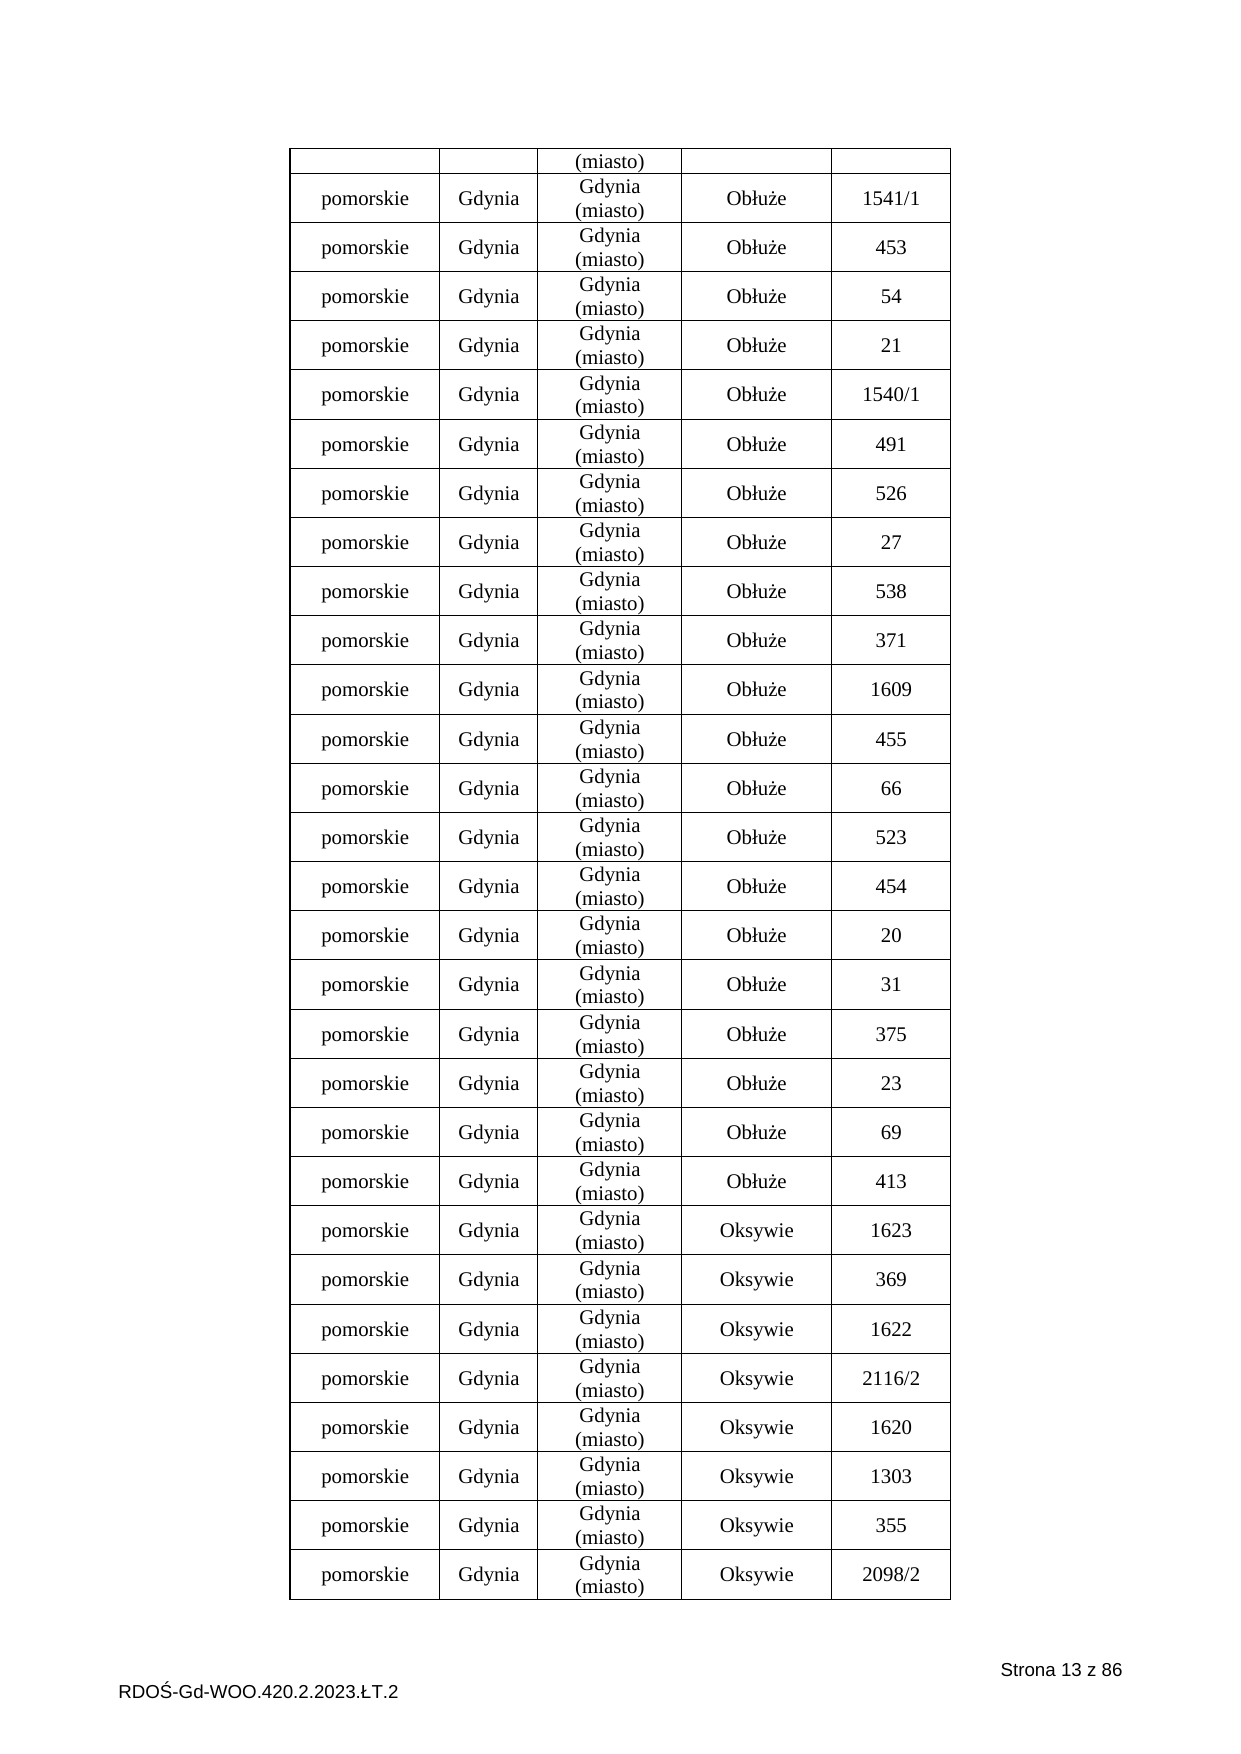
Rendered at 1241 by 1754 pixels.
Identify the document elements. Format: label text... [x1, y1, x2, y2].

table_cell pomorskie [291, 665, 439, 713]
table_cell Gdynia (miasto) [538, 370, 681, 418]
table_cell Oksywie [682, 1550, 831, 1598]
table_cell Gdynia [440, 174, 537, 222]
table_cell Gdynia [440, 321, 537, 369]
table_cell Gdynia (miasto) [538, 1010, 681, 1058]
table_cell Gdynia (miasto) [538, 1305, 681, 1353]
table_cell 371 [832, 616, 950, 664]
table_cell Obłuże [682, 813, 831, 861]
table_cell 454 [832, 862, 950, 910]
table_cell Obłuże [682, 1059, 831, 1107]
table_cell Gdynia [440, 1501, 537, 1549]
table_cell Gdynia [440, 567, 537, 615]
table_cell 54 [832, 272, 950, 320]
table_cell pomorskie [291, 272, 439, 320]
table_cell Gdynia (miasto) [538, 272, 681, 320]
table_cell pomorskie [291, 1010, 439, 1058]
table_cell Gdynia [440, 1157, 537, 1205]
table_cell pomorskie [291, 223, 439, 271]
table_cell Obłuże [682, 1108, 831, 1156]
table_cell Gdynia (miasto) [538, 1354, 681, 1402]
table_cell Oksywie [682, 1354, 831, 1402]
table_cell Gdynia [440, 1452, 537, 1500]
table_cell Gdynia [440, 1206, 537, 1254]
table_cell pomorskie [291, 1403, 439, 1451]
table_cell Gdynia (miasto) [538, 1157, 681, 1205]
table_cell pomorskie [291, 960, 439, 1008]
table_cell pomorskie [291, 1108, 439, 1156]
table_cell pomorskie [291, 1550, 439, 1598]
table_cell Gdynia (miasto) [538, 174, 681, 222]
table_cell pomorskie [291, 567, 439, 615]
table_cell 69 [832, 1108, 950, 1156]
table_cell Gdynia (miasto) [538, 1550, 681, 1598]
table_cell pomorskie [291, 149, 439, 173]
table_cell Obłuże [682, 518, 831, 566]
table_cell pomorskie [291, 764, 439, 812]
table_cell Gdynia (miasto) [538, 1059, 681, 1107]
table_cell 1622 [832, 1305, 950, 1353]
table_cell Oksywie [682, 1206, 831, 1254]
table_cell pomorskie [291, 1255, 439, 1303]
table_cell 21 [832, 321, 950, 369]
table_cell Oksywie [682, 1452, 831, 1500]
table_cell pomorskie [291, 616, 439, 664]
table_cell 369 [832, 1255, 950, 1303]
table_cell 1623 [832, 1206, 950, 1254]
table_cell pomorskie [291, 1354, 439, 1402]
table_cell Obłuże [682, 149, 831, 173]
table_cell Gdynia [440, 223, 537, 271]
table_cell pomorskie [291, 1305, 439, 1353]
table_cell Gdynia (miasto) [538, 567, 681, 615]
table_cell Gdynia (miasto) [538, 321, 681, 369]
table_cell Gdynia (miasto) [538, 469, 681, 517]
table_cell Obłuże [682, 370, 831, 418]
table_cell Gdynia [440, 960, 537, 1008]
table_cell Gdynia [440, 420, 537, 468]
table_cell Gdynia [440, 1403, 537, 1451]
table_cell 2116/2 [832, 1354, 950, 1402]
table_cell Gdynia (miasto) [538, 1501, 681, 1549]
table_cell Gdynia (miasto) [538, 420, 681, 468]
table_cell Obłuże [682, 665, 831, 713]
table_cell Gdynia [440, 149, 537, 173]
table_cell Oksywie [682, 1305, 831, 1353]
table_cell Obłuże [682, 321, 831, 369]
table_cell Obłuże [682, 223, 831, 271]
table_cell Obłuże [682, 715, 831, 763]
table_cell 355 [832, 1501, 950, 1549]
table_cell pomorskie [291, 370, 439, 418]
table_cell Gdynia [440, 665, 537, 713]
table_cell 28 [832, 149, 950, 173]
table_cell Obłuże [682, 272, 831, 320]
table_cell pomorskie [291, 813, 439, 861]
table_cell 23 [832, 1059, 950, 1107]
table_cell Gdynia [440, 1010, 537, 1058]
table_cell Gdynia (miasto) [538, 1206, 681, 1254]
table_cell Gdynia [440, 1255, 537, 1303]
table_cell Gdynia [440, 715, 537, 763]
table_cell 523 [832, 813, 950, 861]
table_cell Gdynia [440, 1550, 537, 1598]
table_cell pomorskie [291, 1501, 439, 1549]
table_cell 526 [832, 469, 950, 517]
table_cell 453 [832, 223, 950, 271]
table_cell Gdynia [440, 813, 537, 861]
table_cell 1303 [832, 1452, 950, 1500]
table_cell Obłuże [682, 911, 831, 959]
table_cell Gdynia [440, 1354, 537, 1402]
table_cell Gdynia [440, 911, 537, 959]
table_cell Gdynia (miasto) [538, 960, 681, 1008]
table_cell Gdynia (miasto) [538, 1108, 681, 1156]
table_cell 20 [832, 911, 950, 959]
table_cell pomorskie [291, 174, 439, 222]
table_cell Gdynia (miasto) [538, 616, 681, 664]
table_cell Gdynia (miasto) [538, 149, 681, 173]
table_cell pomorskie [291, 862, 439, 910]
table_cell 1541/1 [832, 174, 950, 222]
table_cell Gdynia [440, 272, 537, 320]
table_cell Gdynia [440, 862, 537, 910]
table_cell 66 [832, 764, 950, 812]
table_cell 375 [832, 1010, 950, 1058]
table_cell 538 [832, 567, 950, 615]
table_cell Gdynia (miasto) [538, 1452, 681, 1500]
table_cell Obłuże [682, 1010, 831, 1058]
table_cell pomorskie [291, 1059, 439, 1107]
table_cell pomorskie [291, 469, 439, 517]
table_cell Obłuże [682, 1157, 831, 1205]
table_cell Obłuże [682, 420, 831, 468]
table_cell Gdynia [440, 370, 537, 418]
table_cell Gdynia [440, 1305, 537, 1353]
table_cell Gdynia (miasto) [538, 813, 681, 861]
table_cell Obłuże [682, 862, 831, 910]
table_cell pomorskie [291, 1157, 439, 1205]
table_cell 27 [832, 518, 950, 566]
table_cell 1620 [832, 1403, 950, 1451]
table_cell Oksywie [682, 1501, 831, 1549]
table_cell pomorskie [291, 911, 439, 959]
table_cell Obłuże [682, 567, 831, 615]
table_cell Obłuże [682, 616, 831, 664]
table_cell Obłuże [682, 469, 831, 517]
table_cell 1540/1 [832, 370, 950, 418]
table_cell pomorskie [291, 518, 439, 566]
table_cell Gdynia (miasto) [538, 1255, 681, 1303]
table_cell pomorskie [291, 420, 439, 468]
table_cell Gdynia (miasto) [538, 518, 681, 566]
table_cell Gdynia (miasto) [538, 665, 681, 713]
table_cell Gdynia [440, 518, 537, 566]
table_cell 455 [832, 715, 950, 763]
table_cell Obłuże [682, 764, 831, 812]
table_cell pomorskie [291, 1452, 439, 1500]
table_cell 1609 [832, 665, 950, 713]
table_cell Obłuże [682, 174, 831, 222]
table_cell 2098/2 [832, 1550, 950, 1598]
table_cell 31 [832, 960, 950, 1008]
table_cell Obłuże [682, 960, 831, 1008]
table_cell Gdynia [440, 469, 537, 517]
table_cell Gdynia (miasto) [538, 223, 681, 271]
table_cell pomorskie [291, 1206, 439, 1254]
table_cell Gdynia (miasto) [538, 862, 681, 910]
table_cell Gdynia [440, 616, 537, 664]
table_cell Oksywie [682, 1255, 831, 1303]
table_cell pomorskie [291, 715, 439, 763]
table_cell Gdynia [440, 1108, 537, 1156]
table_cell Gdynia [440, 1059, 537, 1107]
table_cell Gdynia (miasto) [538, 1403, 681, 1451]
table_cell Gdynia (miasto) [538, 911, 681, 959]
table_cell 413 [832, 1157, 950, 1205]
table_cell Gdynia (miasto) [538, 715, 681, 763]
table_cell pomorskie [291, 321, 439, 369]
table_cell Gdynia (miasto) [538, 764, 681, 812]
table_cell 491 [832, 420, 950, 468]
table_cell Gdynia [440, 764, 537, 812]
table_cell Oksywie [682, 1403, 831, 1451]
